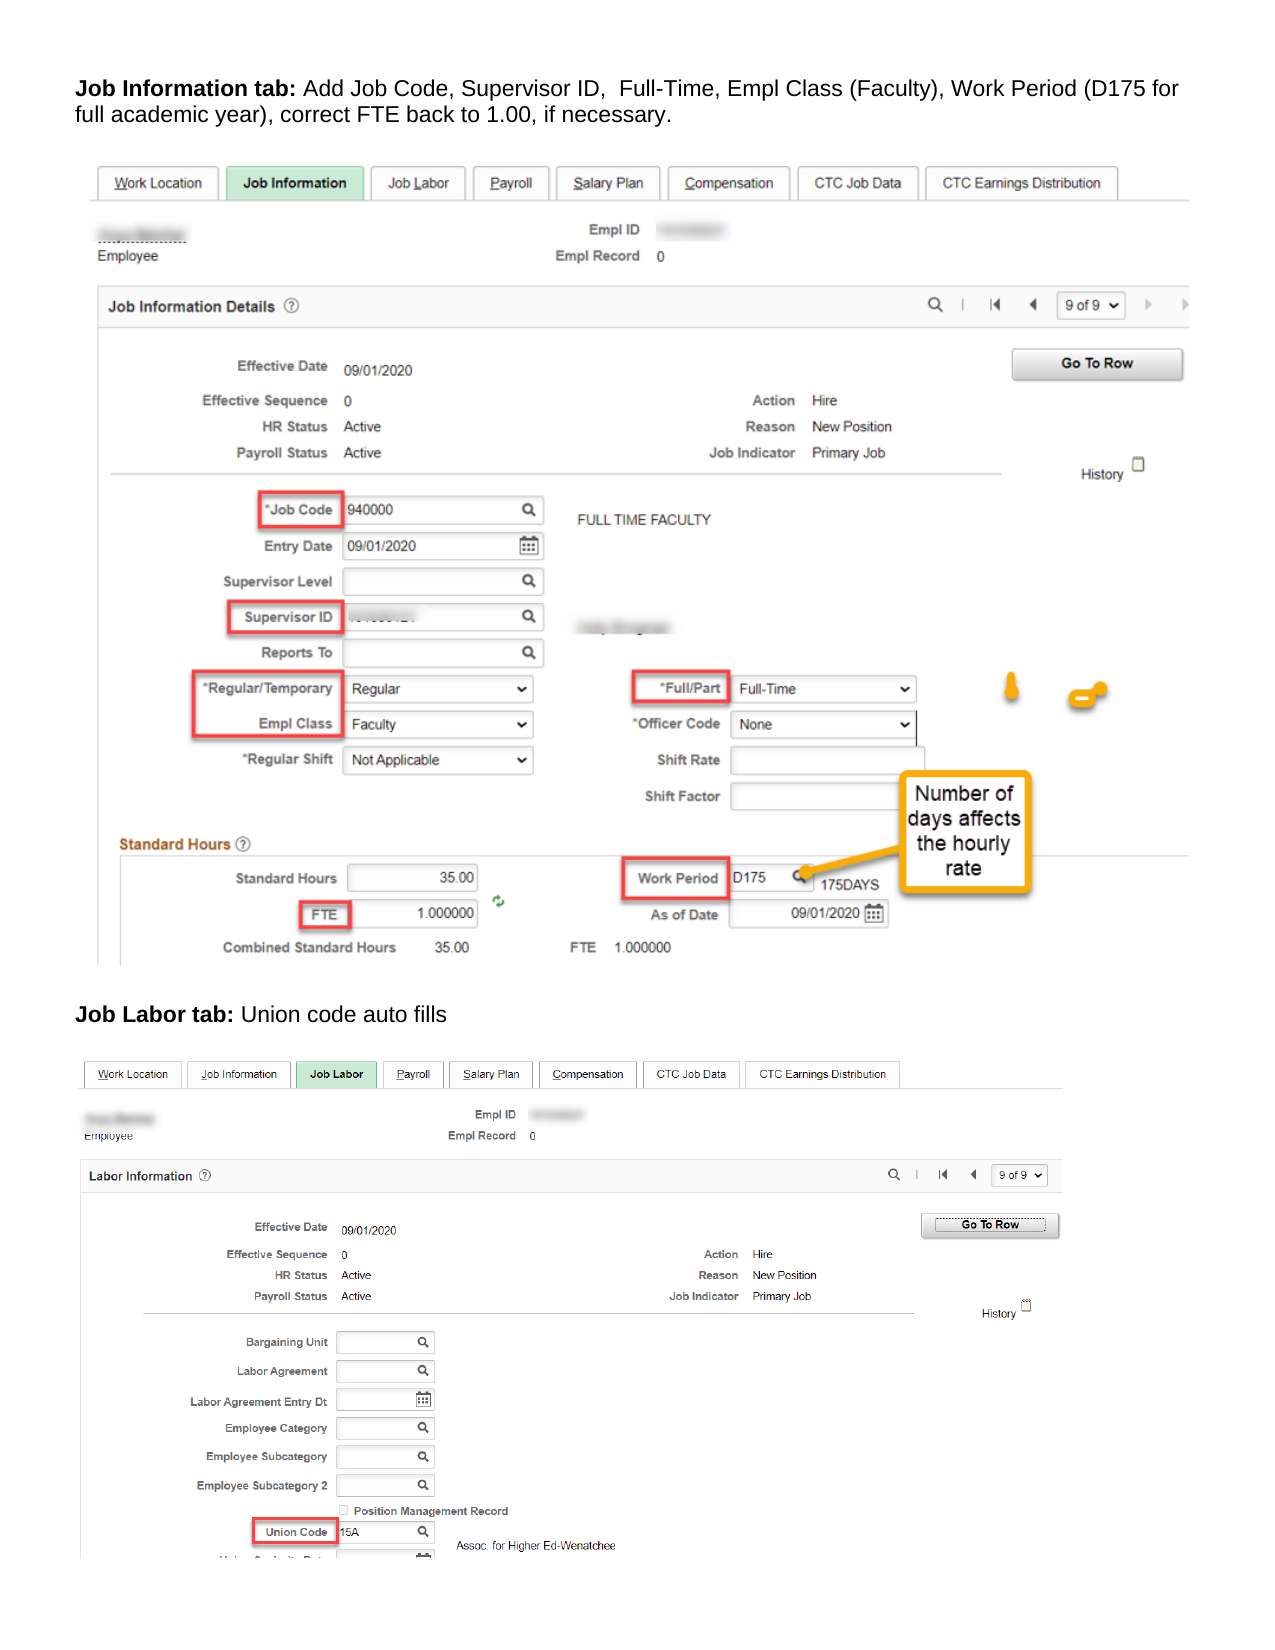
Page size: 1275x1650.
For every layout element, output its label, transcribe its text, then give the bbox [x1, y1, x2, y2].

picture [75, 1053, 1063, 1558]
text Job Information tab: Add Job Code, Supervisor ID, Full-Time, Empl Class (Faculty), Work Period (D175 for full academic year), correct FTE back to 1.00, if necessary. [75, 75, 1200, 128]
picture [75, 154, 1200, 975]
text Job Labor tab: Union code auto fills [75, 1001, 1200, 1027]
